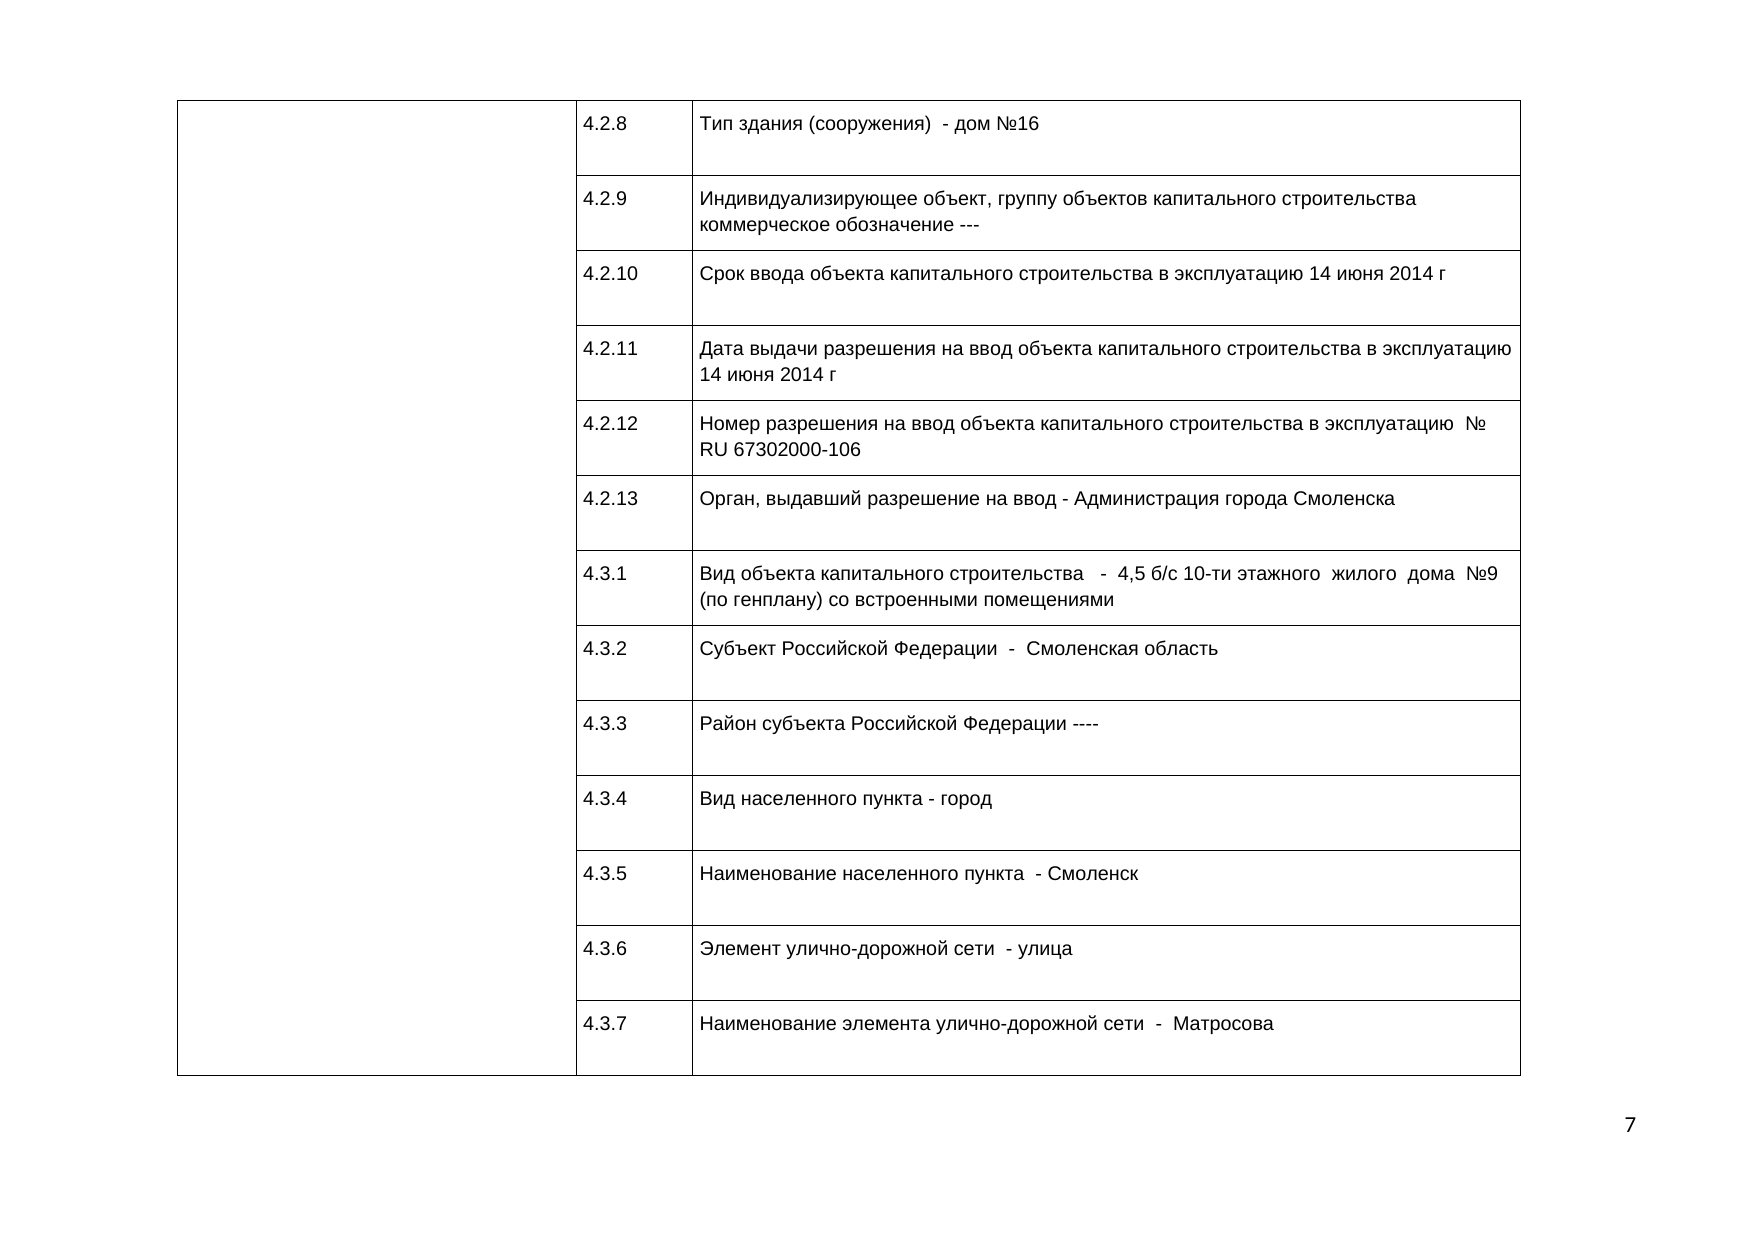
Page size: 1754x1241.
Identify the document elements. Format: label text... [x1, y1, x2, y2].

table_cell 4.3.2 [577, 626, 692, 700]
table_cell Наименование элемента улично-дорожной сети - Матросова [693, 1001, 1520, 1075]
table_cell 4.2.13 [577, 476, 692, 550]
table_cell 4.2.9 [577, 176, 692, 250]
table_cell Тип здания (сооружения) - дом №16 [693, 101, 1520, 175]
table_cell 4.2.8 [577, 101, 692, 175]
table_cell Дата выдачи разрешения на ввод объекта капитального строительства в эксплуатацию 14 июня 2014 г [693, 326, 1520, 400]
table_cell 4.2.10 [577, 251, 692, 325]
table_cell 4.3.6 [577, 926, 692, 1000]
table_cell Орган, выдавший разрешение на ввод - Администрация города Смоленска [693, 476, 1520, 550]
table_cell 4.2.12 [577, 401, 692, 475]
table_cell 4.2.11 [577, 326, 692, 400]
table_cell Срок ввода объекта капитального строительства в эксплуатацию 14 июня 2014 г [693, 251, 1520, 325]
table_cell 4.3.7 [577, 1001, 692, 1075]
table_cell Номер разрешения на ввод объекта капитального строительства в эксплуатацию № RU 67302000-106 [693, 401, 1520, 475]
table_cell Вид населенного пункта - город [693, 776, 1520, 850]
table_cell 4.3.5 [577, 851, 692, 925]
table_cell 4.3.3 [577, 701, 692, 775]
table_cell Район субъекта Российской Федерации ---- [693, 701, 1520, 775]
table_cell Элемент улично-дорожной сети - улица [693, 926, 1520, 1000]
table_cell 4.3.4 [577, 776, 692, 850]
table_cell Субъект Российской Федерации - Смоленская область [693, 626, 1520, 700]
table_cell Вид объекта капитального строительства - 4,5 б/с 10-ти этажного жилого дома №9 (по генплану) со встроенными помещениями [693, 551, 1520, 625]
table_cell Наименование населенного пункта - Смоленск [693, 851, 1520, 925]
table_cell Индивидуализирующее объект, группу объектов капитального строительства коммерческое обозначение --- [693, 176, 1520, 250]
table_cell 4.3.1 [577, 551, 692, 625]
